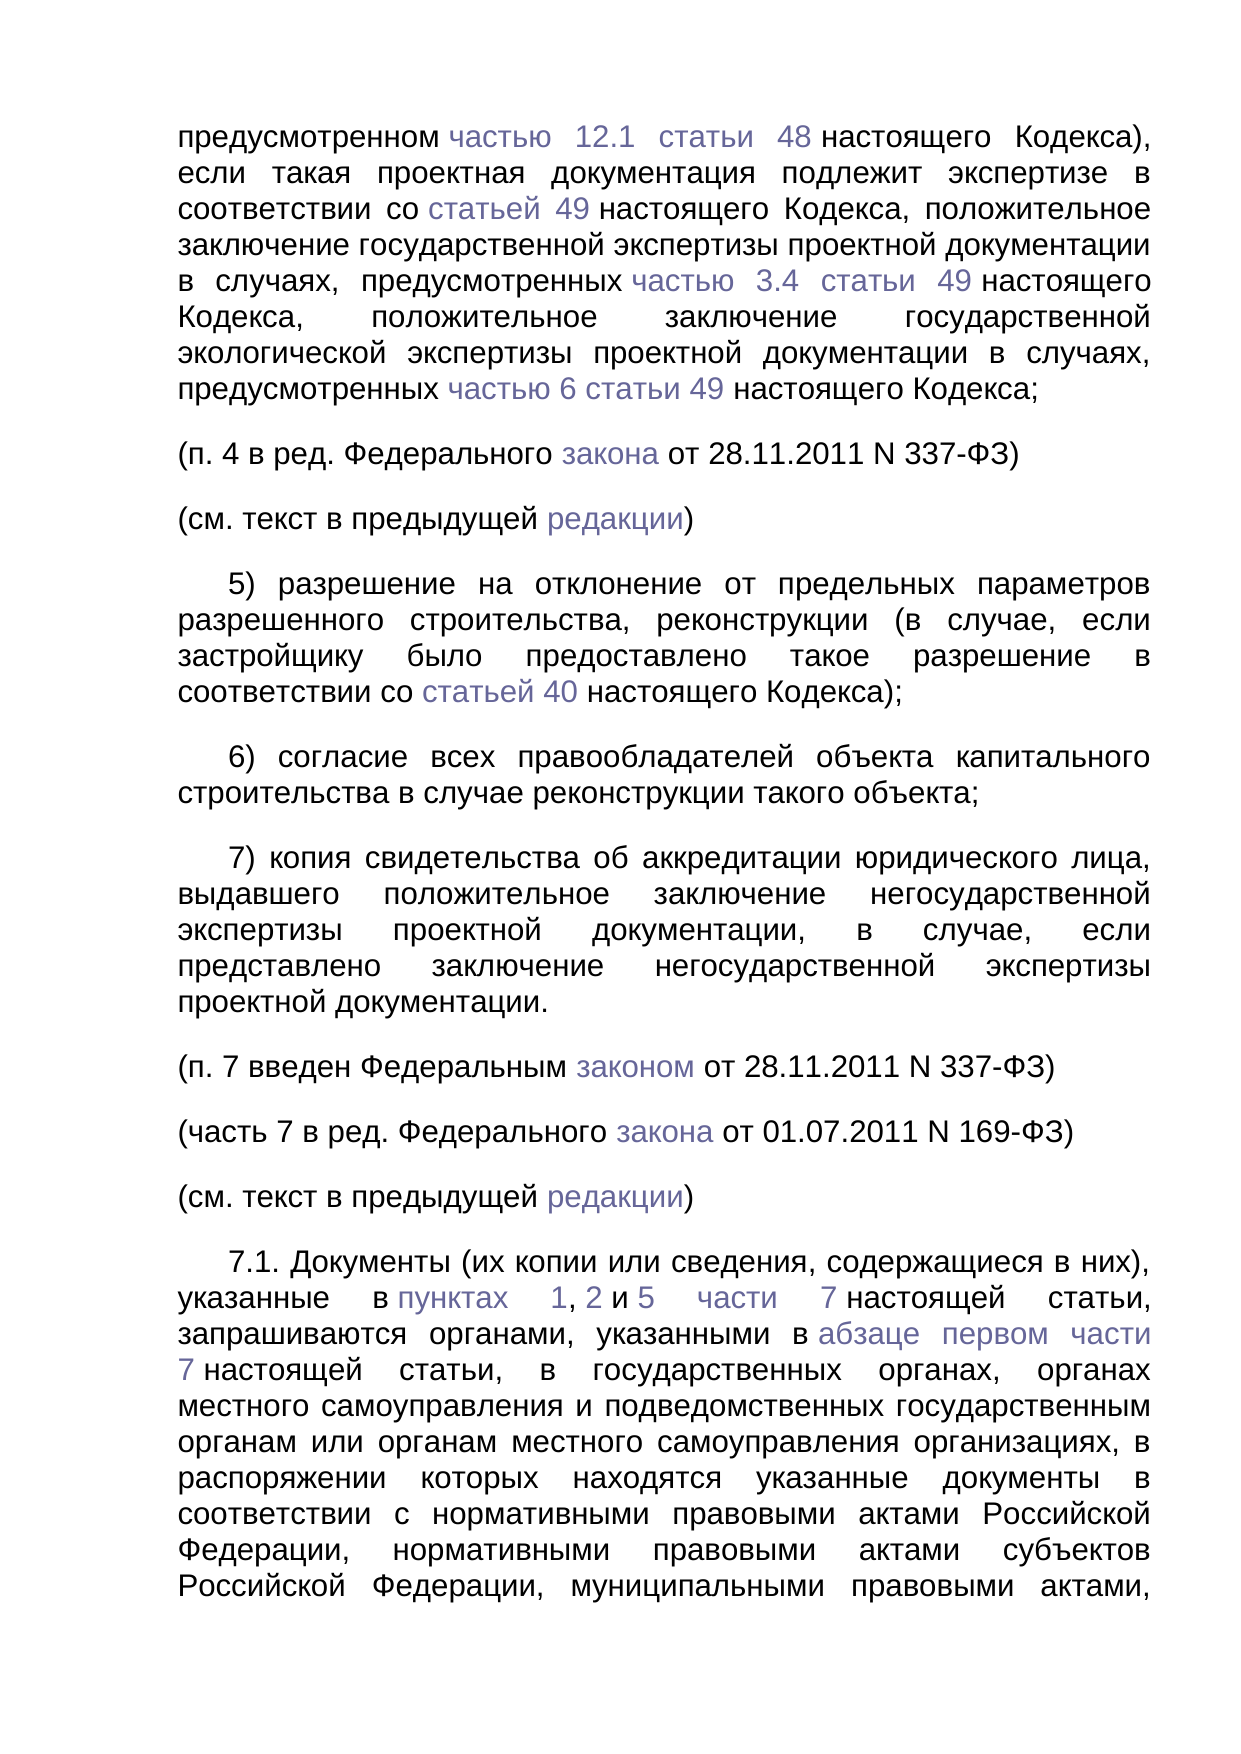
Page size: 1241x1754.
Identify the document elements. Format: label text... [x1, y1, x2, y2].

text (п. 7 введен Федеральным законом от 28.11.2011 N 337-ФЗ) [177, 1048, 1152, 1084]
text 5) разрешение на отклонение от предельных параметров разрешенного строительства, реконструкции (в случае, если застройщику было предоставлено такое разрешение в соответствии со статьей 40 настоящего Кодекса); [177, 565, 1152, 709]
text 6) согласие всех правообладателей объекта капитального строительства в случае реконструкции такого объекта; [177, 738, 1152, 810]
text (п. 4 в ред. Федерального закона от 28.11.2011 N 337-ФЗ) [177, 435, 1152, 471]
text (см. текст в предыдущей редакции) [177, 1178, 1152, 1214]
text 7) копия свидетельства об аккредитации юридического лица, выдавшего положительное заключение негосударственной экспертизы проектной документации, в случае, если представлено заключение негосударственной экспертизы проектной документации. [177, 839, 1152, 1019]
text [177, 1243, 1152, 1602]
text (часть 7 в ред. Федерального закона от 01.07.2011 N 169-ФЗ) [177, 1113, 1152, 1149]
text (см. текст в предыдущей редакции) [177, 500, 1152, 536]
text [177, 118, 1152, 406]
